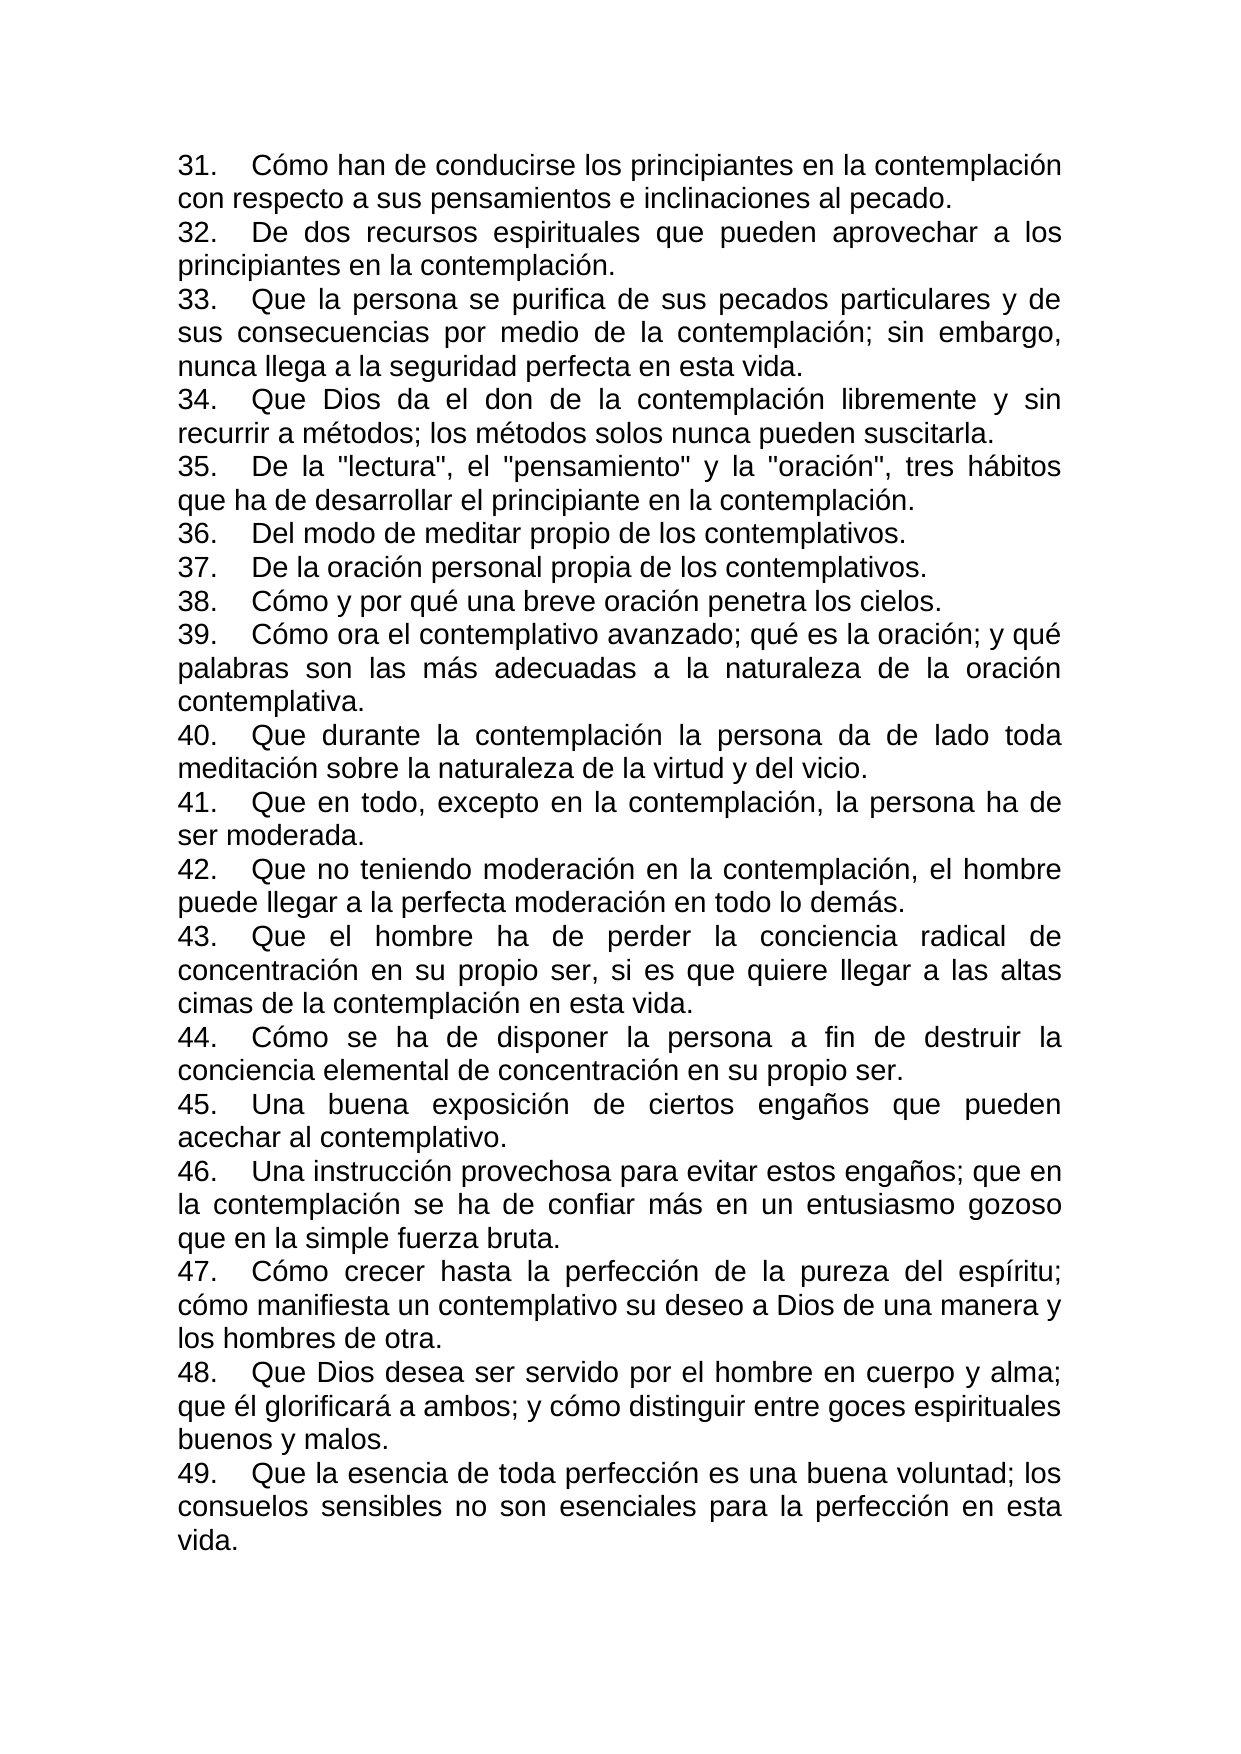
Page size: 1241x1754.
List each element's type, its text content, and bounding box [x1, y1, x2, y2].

text 34. Que Dios da el don de la contemplación libremente y sin recurrir a métodos; los métodos solos nunca pueden suscitarla. [177, 382, 1063, 449]
text 46. Una instrucción provechosa para evitar estos engaños; que en la contemplación se ha de confiar más en un entusiasmo gozoso que en la simple fuerza bruta. [177, 1154, 1063, 1254]
text 38. Cómo y por qué una breve oración penetra los cielos. [177, 584, 1063, 617]
text 48. Que Dios desea ser servido por el hombre en cuerpo y alma; que él glorificará a ambos; y cómo distinguir entre goces espirituales buenos y malos. [177, 1355, 1063, 1456]
text 31. Cómo han de conducirse los principiantes en la contemplación con respecto a sus pensamientos e inclinaciones al pecado. [177, 148, 1063, 215]
text 49. Que la esencia de toda perfección es una buena voluntad; los consuelos sensibles no son esenciales para la perfección en esta vida. [177, 1456, 1063, 1556]
text 39. Cómo ora el contemplativo avanzado; qué es la oración; y qué palabras son las más adecuadas a la naturaleza de la oración contemplativa. [177, 617, 1063, 718]
text 41. Que en todo, excepto en la contemplación, la persona ha de ser moderada. [177, 785, 1063, 852]
text 47. Cómo crecer hasta la perfección de la pureza del espíritu; cómo manifiesta un contemplativo su deseo a Dios de una manera y los hombres de otra. [177, 1254, 1063, 1355]
text 36. Del modo de meditar propio de los contemplativos. [177, 517, 1063, 550]
text 32. De dos recursos espirituales que pueden aprovechar a los principiantes en la contemplación. [177, 215, 1063, 282]
text 44. Cómo se ha de disponer la persona a fin de destruir la conciencia elemental de concentración en su propio ser. [177, 1020, 1063, 1087]
text 43. Que el hombre ha de perder la conciencia radical de concentración en su propio ser, si es que quiere llegar a las altas cimas de la contemplación en esta vida. [177, 919, 1063, 1020]
text 33. Que la persona se purifica de sus pecados particulares y de sus consecuencias por medio de la contemplación; sin embargo, nunca llega a la seguridad perfecta en esta vida. [177, 282, 1063, 382]
text 40. Que durante la contemplación la persona da de lado toda meditación sobre la naturaleza de la virtud y del vicio. [177, 718, 1063, 785]
text 35. De la "lectura", el "pensamiento" y la "oración", tres hábitos que ha de desarrollar el principiante en la contemplación. [177, 449, 1063, 517]
text 42. Que no teniendo moderación en la contemplación, el hombre puede llegar a la perfecta moderación en todo lo demás. [177, 852, 1063, 919]
text 45. Una buena exposición de ciertos engaños que pueden acechar al contemplativo. [177, 1087, 1063, 1154]
text 37. De la oración personal propia de los contemplativos. [177, 550, 1063, 584]
